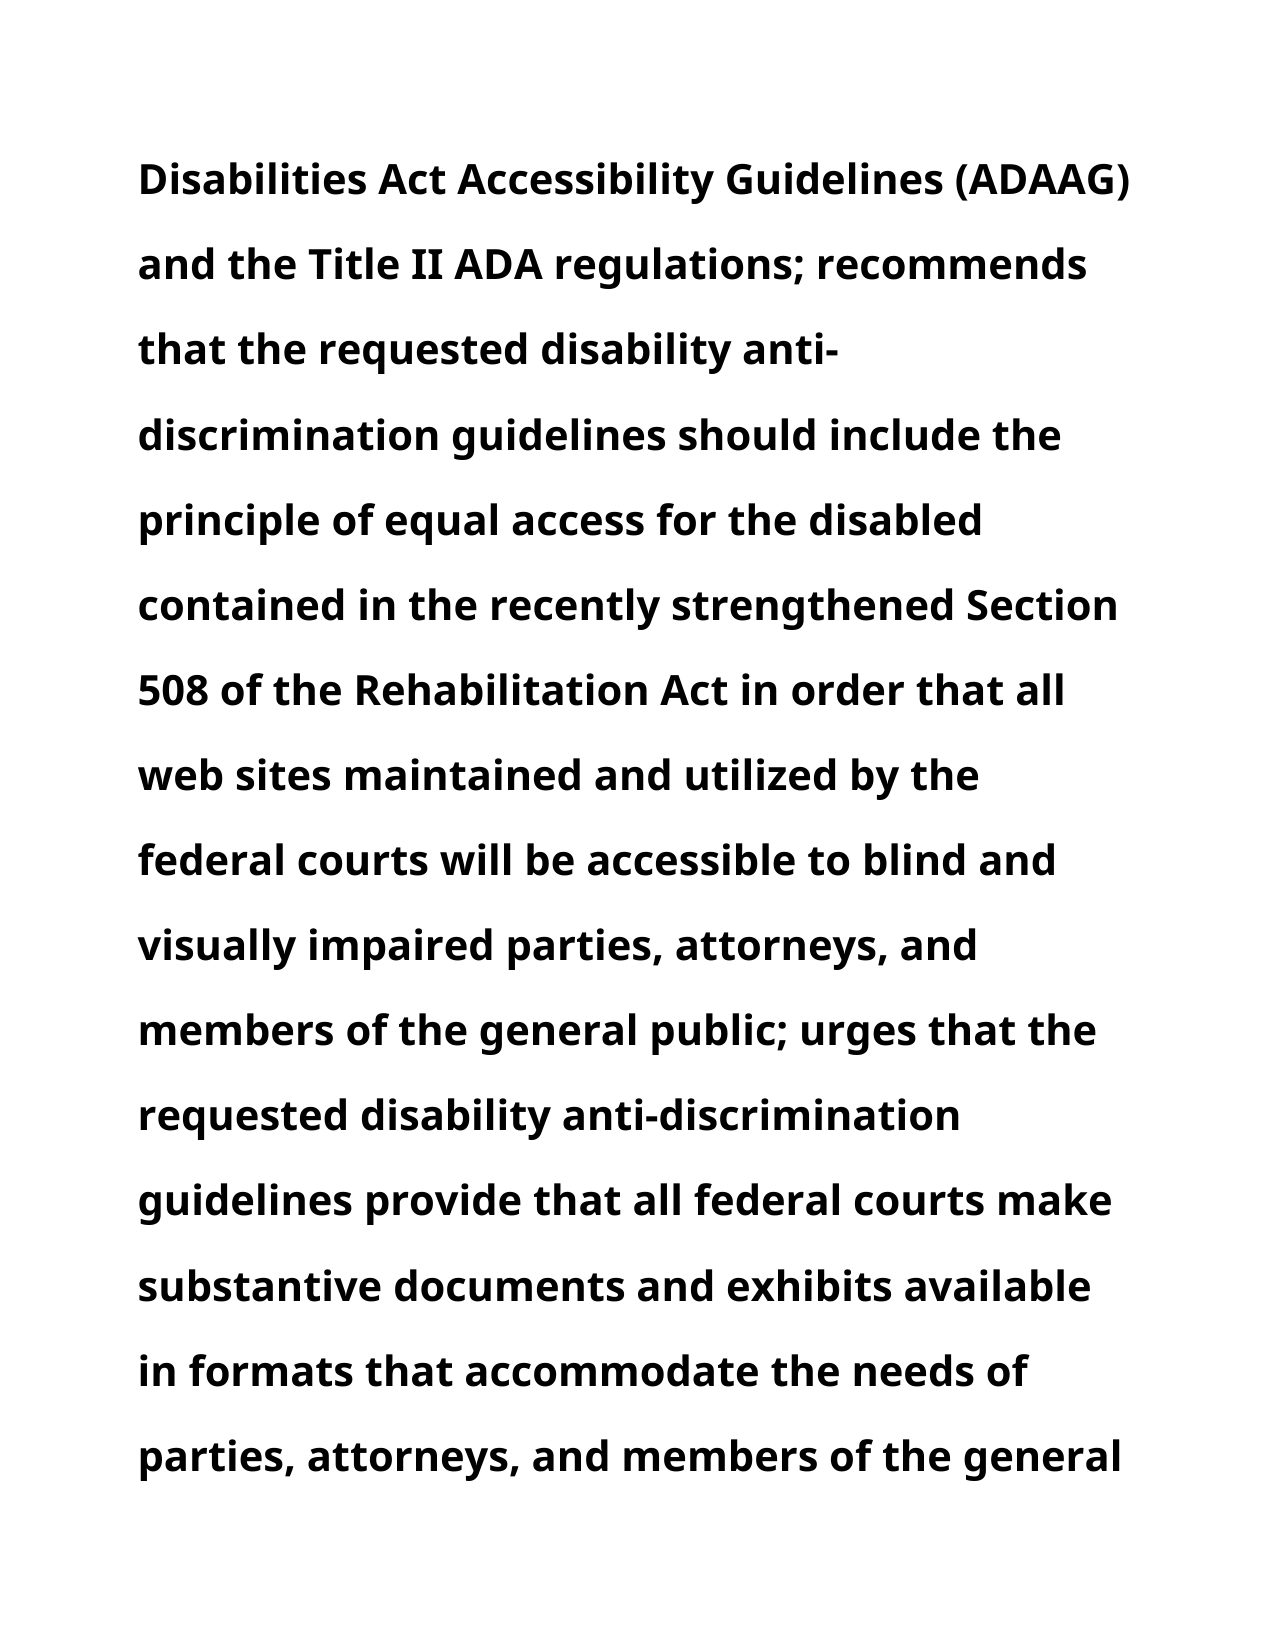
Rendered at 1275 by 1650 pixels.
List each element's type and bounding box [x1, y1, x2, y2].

text [137, 150, 1138, 1483]
